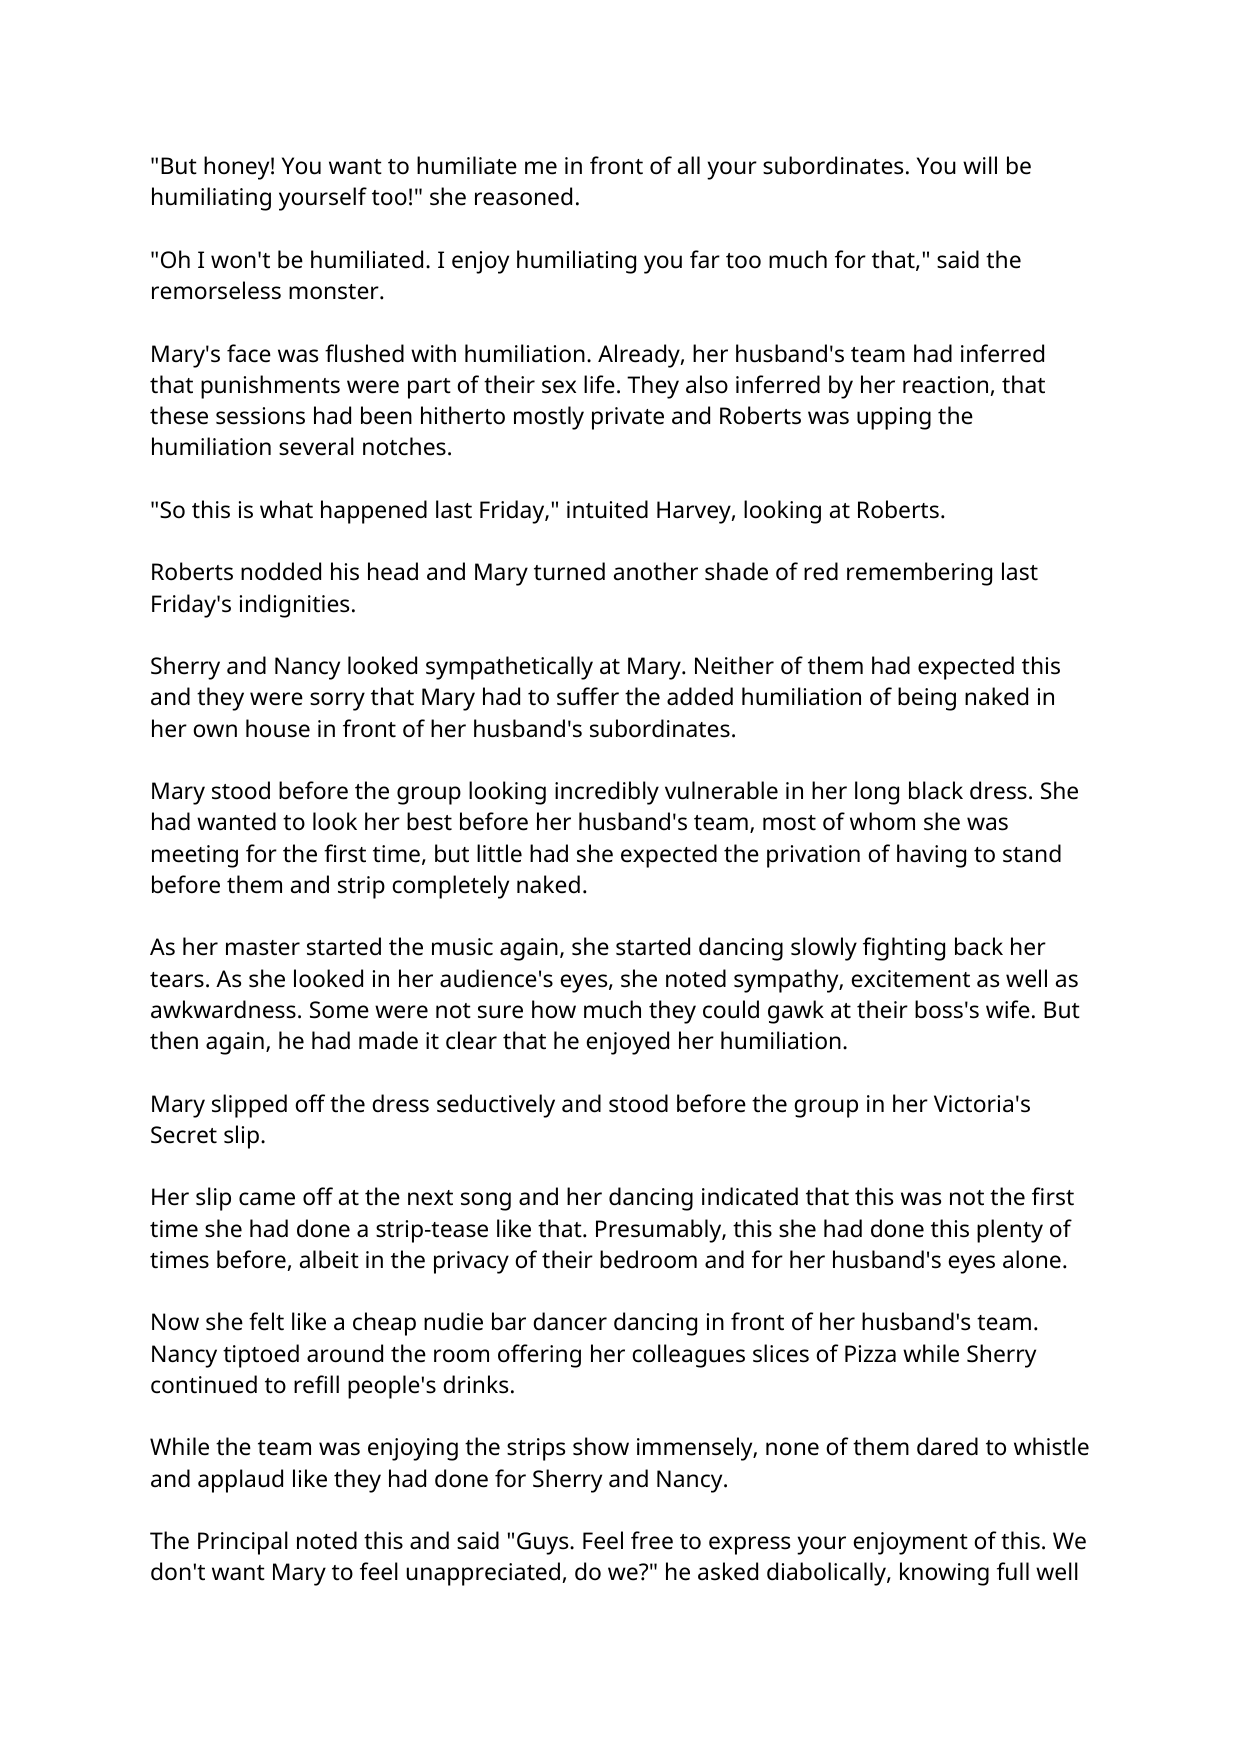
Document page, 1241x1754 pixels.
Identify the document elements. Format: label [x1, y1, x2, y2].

text [150, 150, 1090, 1587]
